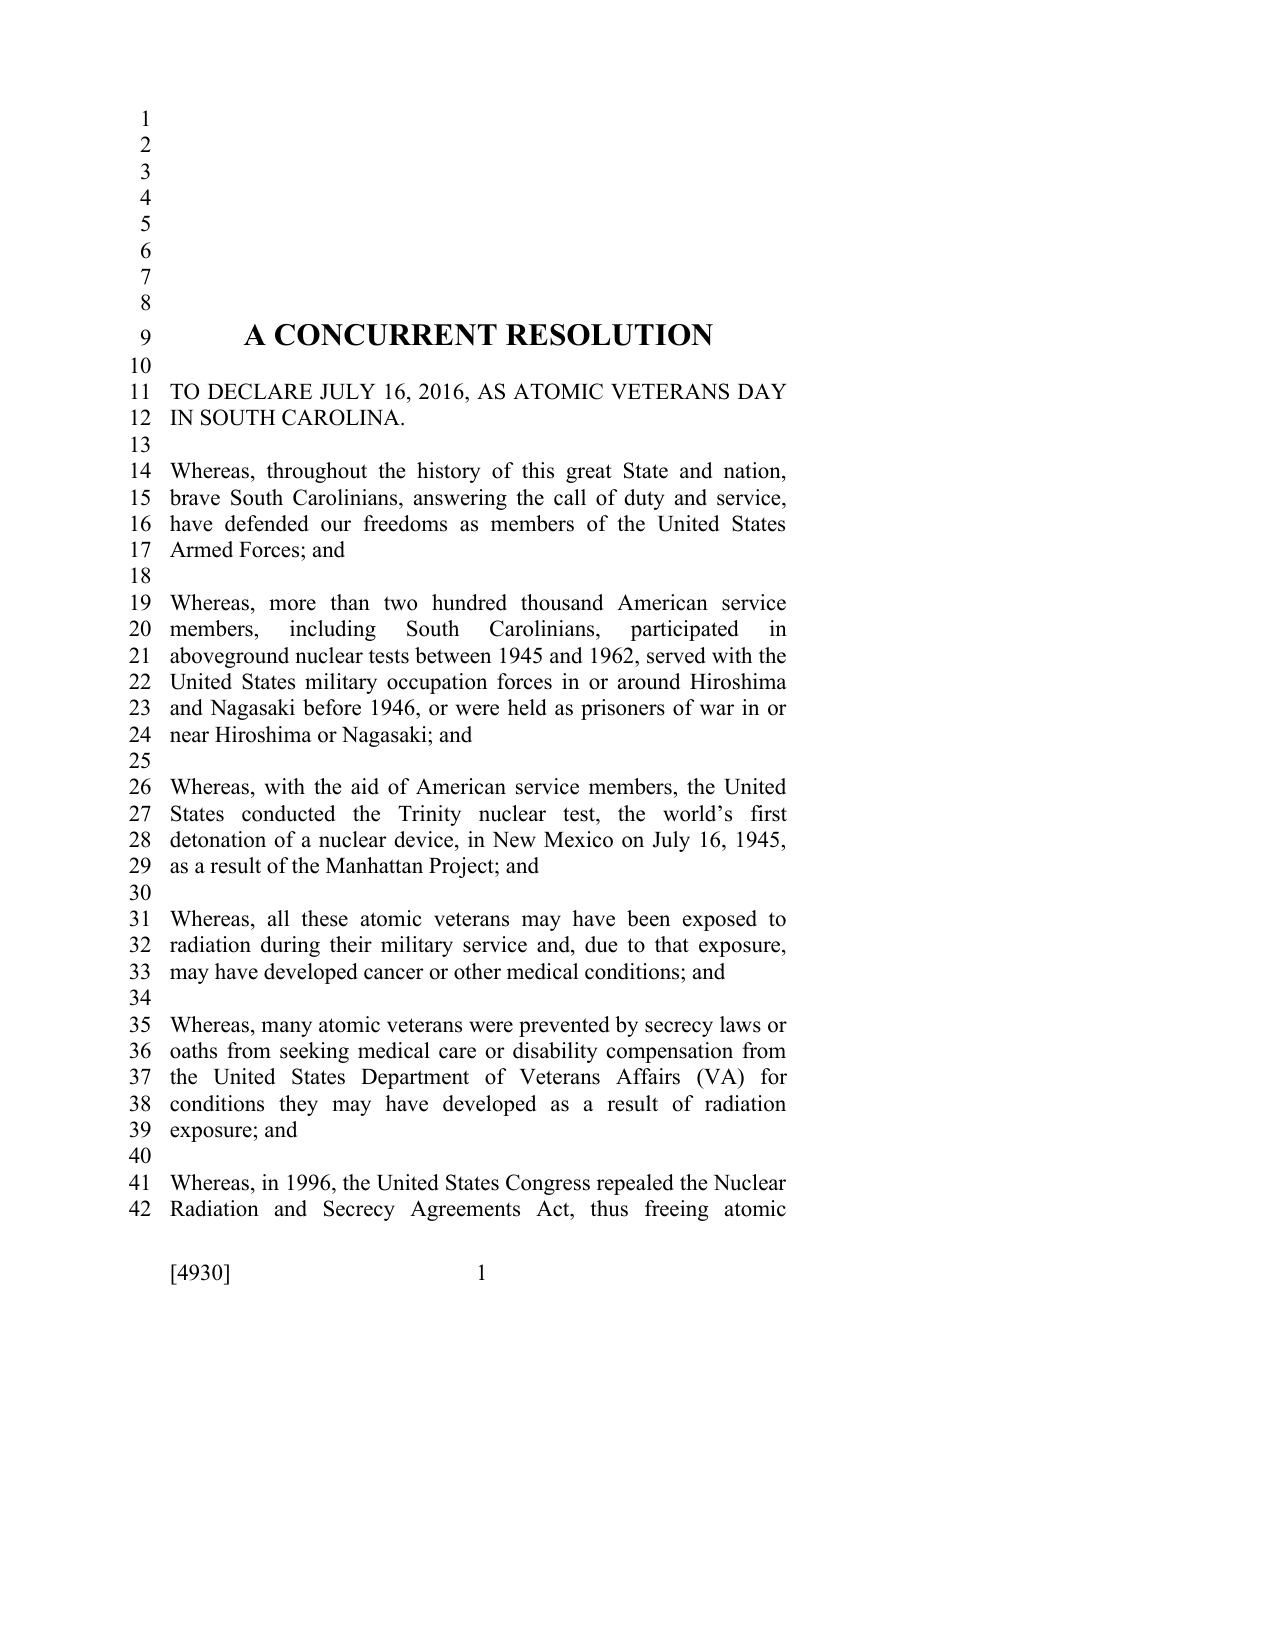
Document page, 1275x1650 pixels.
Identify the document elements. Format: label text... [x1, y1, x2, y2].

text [169, 1169, 787, 1221]
text TO DECLARE JULY 16, 2016, AS ATOMIC VETERANS DAY IN SOUTH CAROLINA. [169, 378, 787, 431]
text Whereas, all these atomic veterans may have been exposed to radiation during their military service and, due to that exposure, may have developed cancer or other medical conditions; and [169, 905, 787, 984]
text Whereas, more than two hundred thousand American service members, including South Carolinians, participated in aboveground nuclear tests between 1945 and 1962, served with the United States military occupation forces in or around Hiroshima and Nagasaki before 1946, or were held as prisoners of war in or near Hiroshima or Nagasaki; and [169, 589, 787, 747]
text Whereas, with the aid of American service members, the United States conducted the Trinity nuclear test, the world’s first detonation of a nuclear device, in New Mexico on July 16, 1945, as a result of the Manhattan Project; and [169, 773, 787, 879]
text Whereas, many atomic veterans were prevented by secrecy laws or oaths from seeking medical care or disability compensation from the United States Department of Veterans Affairs (VA) for conditions they may have developed as a result of radiation exposure; and [169, 1011, 787, 1142]
text Whereas, throughout the history of this great State and nation, brave South Carolinians, answering the call of duty and service, have defended our freedoms as members of the United States Armed Forces; and [169, 457, 787, 563]
text A CONCURRENT RESOLUTION [169, 316, 787, 352]
